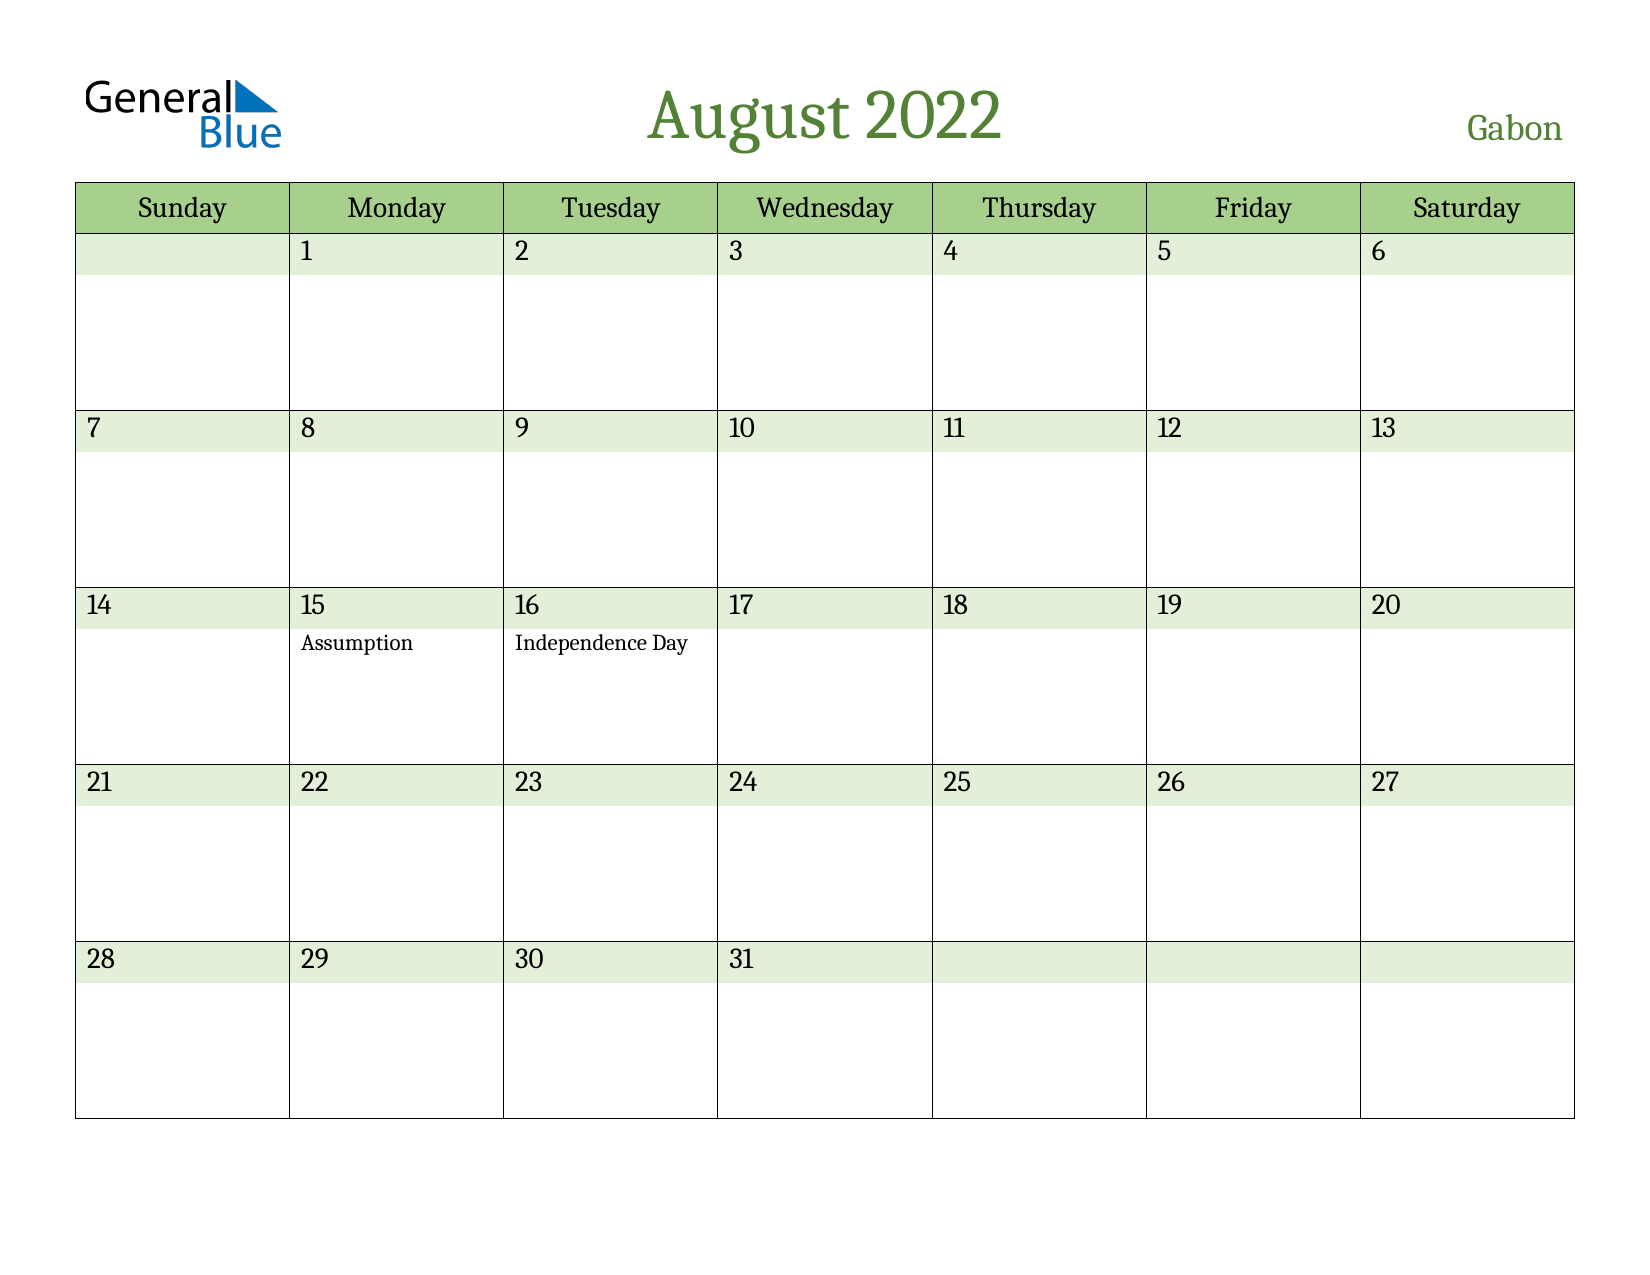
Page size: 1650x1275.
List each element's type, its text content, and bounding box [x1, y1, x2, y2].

table_cell Wednesday [718, 183, 932, 233]
table_cell [933, 629, 1146, 764]
table_cell [290, 983, 503, 1118]
table_cell 12 [1147, 411, 1360, 452]
table_cell [76, 629, 289, 764]
table_cell Independence Day [504, 629, 717, 764]
table_cell 1 [290, 234, 503, 275]
table_cell 23 [504, 765, 717, 806]
table_cell 13 [1361, 411, 1574, 452]
table_cell Assumption [290, 629, 503, 764]
table_cell [1361, 452, 1574, 587]
table_cell [718, 275, 932, 410]
table_cell [504, 983, 717, 1118]
table_cell [504, 452, 717, 587]
table_cell [290, 806, 503, 941]
table_cell 24 [718, 765, 932, 806]
table_cell [290, 275, 503, 410]
table_cell 27 [1361, 765, 1574, 806]
table_cell 6 [1361, 234, 1574, 275]
table_cell 14 [76, 588, 289, 629]
table_cell 26 [1147, 765, 1360, 806]
table_cell [718, 983, 932, 1118]
table_cell 18 [933, 588, 1146, 629]
table_cell 7 [76, 411, 289, 452]
table_cell [1147, 629, 1360, 764]
table_cell 8 [290, 411, 503, 452]
table_cell [1147, 806, 1360, 941]
table_cell 4 [933, 234, 1146, 275]
table_cell 10 [718, 411, 932, 452]
table_cell [1361, 629, 1574, 764]
table_cell [504, 806, 717, 941]
table_cell [76, 234, 289, 275]
table_cell [718, 629, 932, 764]
table_cell 15 [290, 588, 503, 629]
table_cell Sunday [76, 183, 289, 233]
table_cell 3 [718, 234, 932, 275]
table_cell Saturday [1361, 183, 1574, 233]
table_cell 31 [718, 942, 932, 983]
table_cell [933, 806, 1146, 941]
table_cell [504, 275, 717, 410]
table_cell 9 [504, 411, 717, 452]
table_cell Tuesday [504, 183, 717, 233]
table_cell [1361, 806, 1574, 941]
table_cell [1147, 942, 1360, 983]
table_cell Friday [1147, 183, 1360, 233]
table_cell 5 [1147, 234, 1360, 275]
table_cell 16 [504, 588, 717, 629]
table_cell 21 [76, 765, 289, 806]
table_cell 11 [933, 411, 1146, 452]
table_cell [1147, 275, 1360, 410]
table_cell [1361, 983, 1574, 1118]
table_cell [290, 452, 503, 587]
picture [86, 80, 281, 148]
table_cell [933, 942, 1146, 983]
table_header Gabon [1146, 75, 1574, 182]
table_cell Monday [290, 183, 503, 233]
table_cell [718, 452, 932, 587]
table_cell 30 [504, 942, 717, 983]
table_cell 17 [718, 588, 932, 629]
table_cell [1361, 275, 1574, 410]
table_cell [1147, 452, 1360, 587]
table_cell [76, 983, 289, 1118]
table_cell [76, 275, 289, 410]
table_cell [933, 452, 1146, 587]
table_cell 28 [76, 942, 289, 983]
table_cell [718, 806, 932, 941]
table_cell [76, 806, 289, 941]
table_cell 25 [933, 765, 1146, 806]
table_cell Thursday [933, 183, 1146, 233]
table_cell 29 [290, 942, 503, 983]
table_cell 2 [504, 234, 717, 275]
table_cell [76, 452, 289, 587]
table_cell [933, 275, 1146, 410]
table_cell [1147, 983, 1360, 1118]
table_cell 19 [1147, 588, 1360, 629]
table_cell [933, 983, 1146, 1118]
table_cell 22 [290, 765, 503, 806]
table_cell [1361, 942, 1574, 983]
table_header [76, 75, 503, 182]
table_cell 20 [1361, 588, 1574, 629]
table_header August 2022 [504, 75, 1146, 182]
